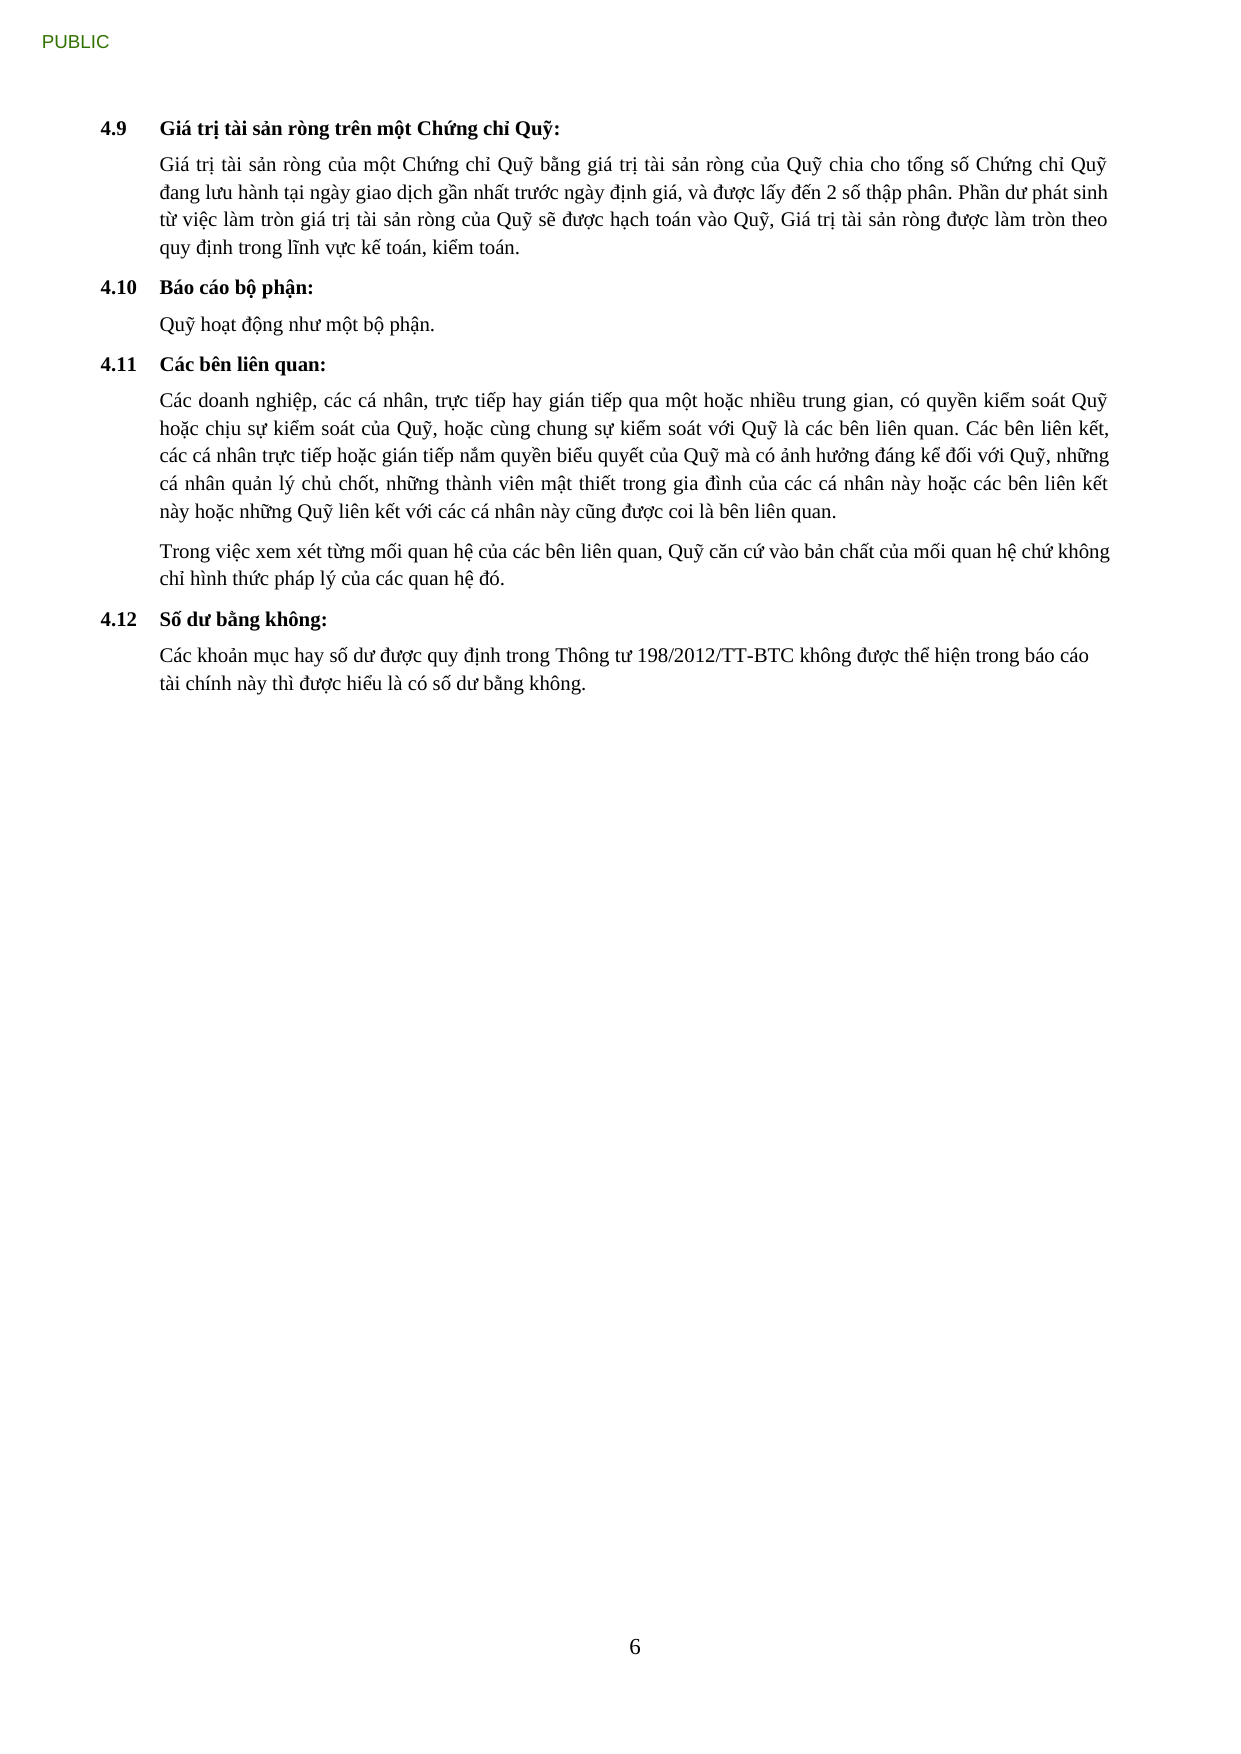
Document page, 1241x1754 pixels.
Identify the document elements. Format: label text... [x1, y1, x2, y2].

text Trong việc xem xét từng mối quan hệ của các bên liên quan, Quỹ căn cứ vào bản chất của mối quan hệ chứ không chỉ hình thức pháp lý của các quan hệ đó. [159, 539, 1110, 590]
text Giá trị tài sản ròng của một Chứng chỉ Quỹ bằng giá trị tài sản ròng của Quỹ chia cho tổng số Chứng chỉ Quỹ đang lưu hành tại ngày giao dịch gần nhất trước ngày định giá, và được lấy đến 2 số thập phân. Phần dư phát sinh từ việc làm tròn giá trị tài sản ròng của Quỹ sẽ được hạch toán vào Quỹ, Giá trị tài sản ròng được làm tròn theo quy định trong lĩnh vực kế toán, kiểm toán. [159, 152, 1110, 259]
text Các doanh nghiệp, các cá nhân, trực tiếp hay gián tiếp qua một hoặc nhiều trung gian, có quyền kiểm soát Quỹ hoặc chịu sự kiểm soát của Quỹ, hoặc cùng chung sự kiểm soát với Quỹ là các bên liên quan. Các bên liên kết, các cá nhân trực tiếp hoặc gián tiếp nắm quyền biểu quyết của Quỹ mà có ảnh hưởng đáng kể đối với Quỹ, những cá nhân quản lý chủ chốt, những thành viên mật thiết trong gia đình của các cá nhân này hoặc các bên liên kết này hoặc những Quỹ liên kết với các cá nhân này cũng được coi là bên liên quan. [159, 388, 1110, 523]
list Số dư bằng không: [100, 606, 1110, 631]
list Giá trị tài sản ròng trên một Chứng chỉ Quỹ: [100, 116, 1110, 139]
text Các khoản mục hay số dư được quy định trong Thông tư 198/2012/TT-BTC không được thể hiện trong báo cáo tài chính này thì được hiểu là có số dư bằng không. [159, 643, 1110, 695]
list Quỹ hoạt động như một bộ phận. [159, 312, 1110, 336]
list Các bên liên quan: [100, 352, 1110, 376]
list Báo cáo bộ phận: [100, 275, 1110, 299]
